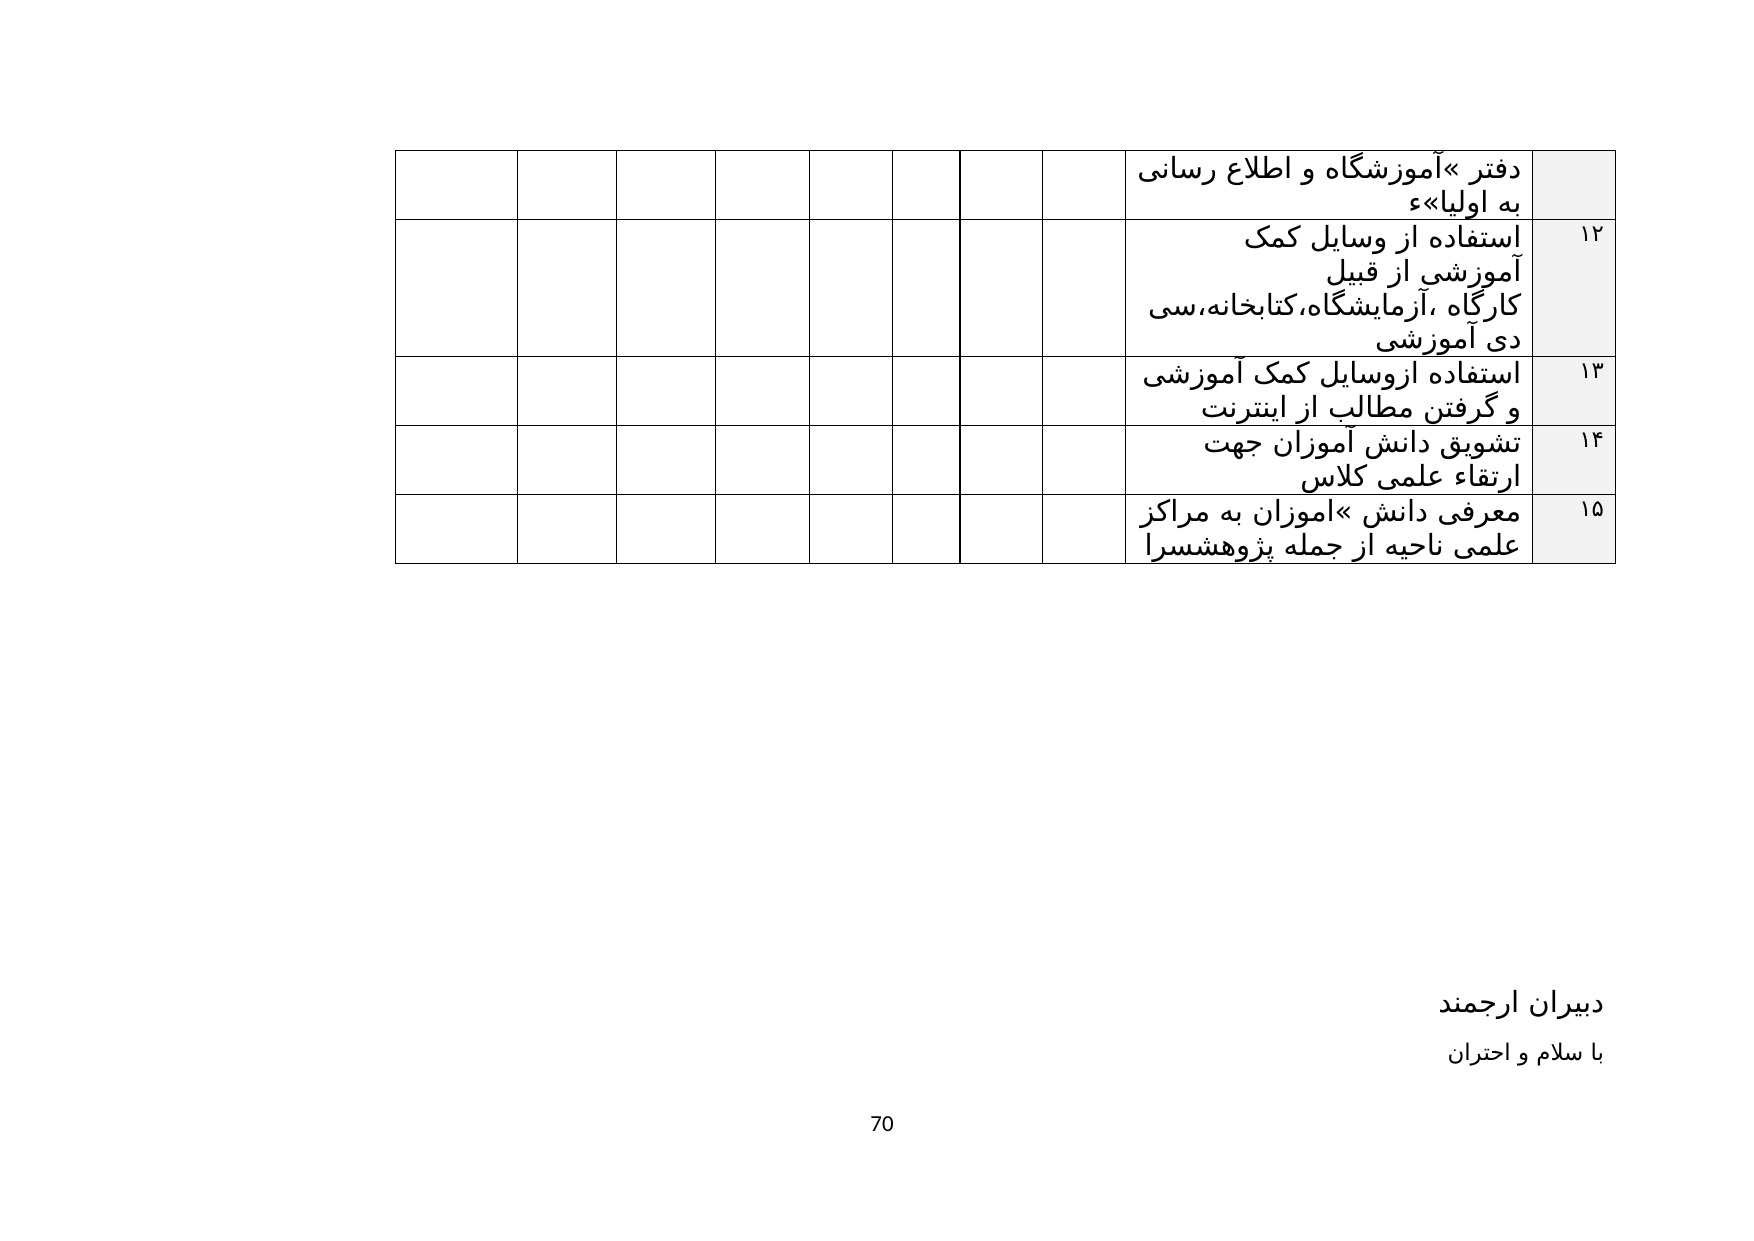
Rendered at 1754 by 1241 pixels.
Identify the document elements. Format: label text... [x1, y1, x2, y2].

table_cell [716, 220, 809, 356]
table_cell [1043, 495, 1125, 563]
table_cell [617, 495, 715, 563]
table_cell [617, 426, 715, 494]
table_cell [1043, 220, 1125, 356]
table_cell معرفی دانش »اموزان به مراکز علمی ناحیه از جمله پژوهشسرا [1126, 495, 1532, 563]
table_cell ۱۵ [1533, 495, 1615, 563]
table_cell [617, 151, 715, 219]
text با سلام و احتران [159, 1039, 1604, 1066]
table_cell [810, 357, 892, 425]
table_cell [893, 426, 959, 494]
table_cell [810, 220, 892, 356]
table_cell [716, 495, 809, 563]
text دبیران ارجمند [159, 986, 1604, 1019]
table_cell استفاده از وسایل کمک آموزشی از قبیل کارگاه ،آزمایشگاه،کتابخانه،سی دی آموزشی [1126, 220, 1532, 356]
table_cell [716, 426, 809, 494]
table_cell [518, 426, 616, 494]
table_cell [1043, 151, 1125, 219]
table_cell [396, 357, 517, 425]
table_cell ۱۴ [1533, 426, 1615, 494]
table_cell [617, 357, 715, 425]
table_cell [893, 220, 959, 356]
table_cell ۱۲ [1533, 220, 1615, 356]
table_cell [396, 220, 517, 356]
table_cell [893, 357, 959, 425]
table_cell [961, 220, 1042, 356]
table_cell [1043, 357, 1125, 425]
table_cell [716, 151, 809, 219]
table_cell [810, 426, 892, 494]
table_cell [961, 357, 1042, 425]
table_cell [1126, 151, 1532, 219]
table_cell [1043, 426, 1125, 494]
table_cell [518, 495, 616, 563]
table_cell [617, 220, 715, 356]
table_cell تشویق دانش آموزان جهت ارتقاء علمی کلاس [1126, 426, 1532, 494]
table_cell [961, 426, 1042, 494]
table_cell [716, 357, 809, 425]
table_cell ۱۳ [1533, 357, 1615, 425]
table_cell [518, 151, 616, 219]
table_cell [518, 357, 616, 425]
table_cell [396, 426, 517, 494]
table_cell [961, 495, 1042, 563]
table_cell [893, 495, 959, 563]
table_cell [961, 151, 1042, 219]
table_cell استفاده ازوسایل کمک آموزشی و گرفتن مطالب از اینترنت [1126, 357, 1532, 425]
table_cell [396, 151, 517, 219]
table_cell [893, 151, 959, 219]
table_cell [518, 220, 616, 356]
table_cell [810, 495, 892, 563]
table_cell [810, 151, 892, 219]
table_cell [396, 495, 517, 563]
table_cell ۱۱ [1533, 151, 1615, 219]
